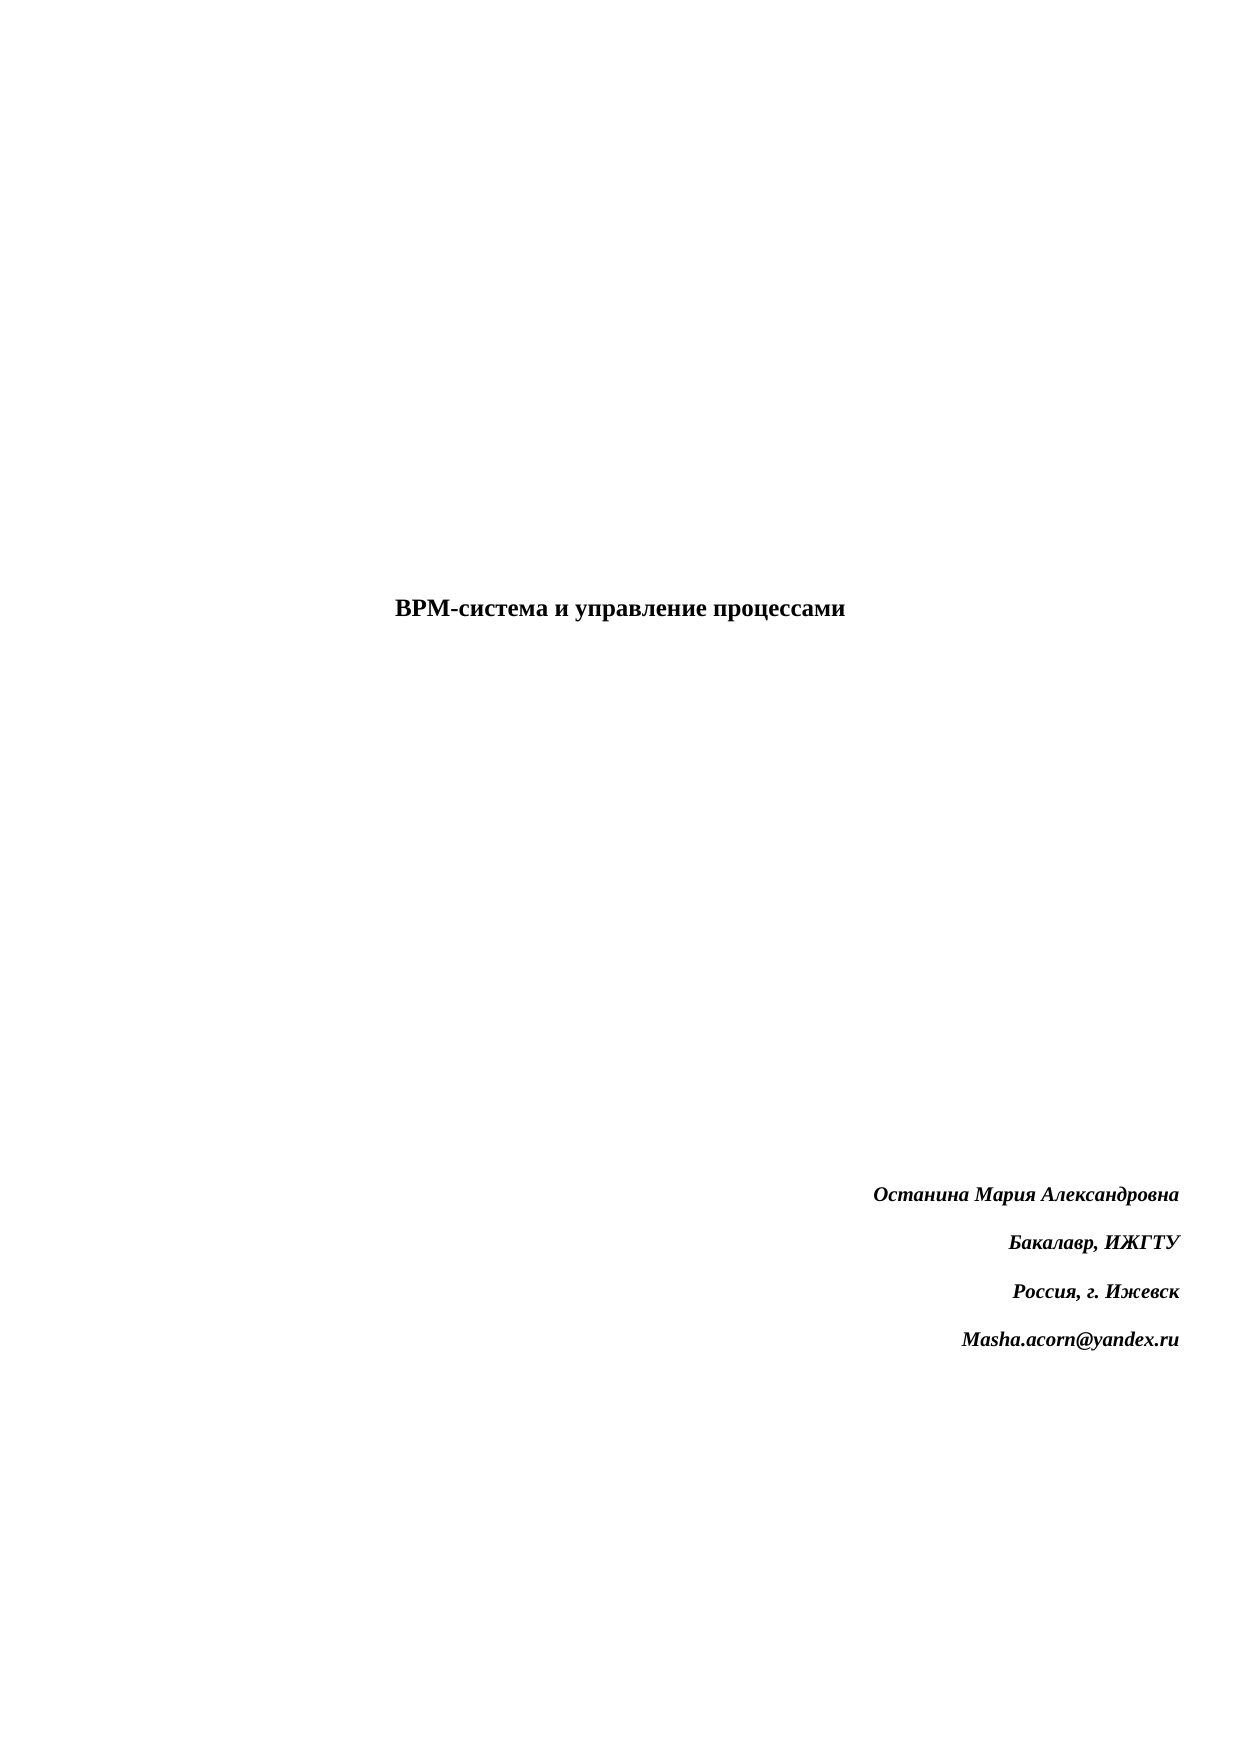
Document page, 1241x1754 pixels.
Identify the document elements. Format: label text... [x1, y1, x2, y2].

text BPM-система и управление процессами [59, 593, 1181, 622]
text Россия, г. Ижевск [59, 1278, 1181, 1303]
text Masha.acorn@yandex.ru [59, 1327, 1181, 1351]
text Бакалавр, ИЖГТУ [59, 1230, 1181, 1254]
text Останина Мария Александровна [59, 1182, 1181, 1206]
